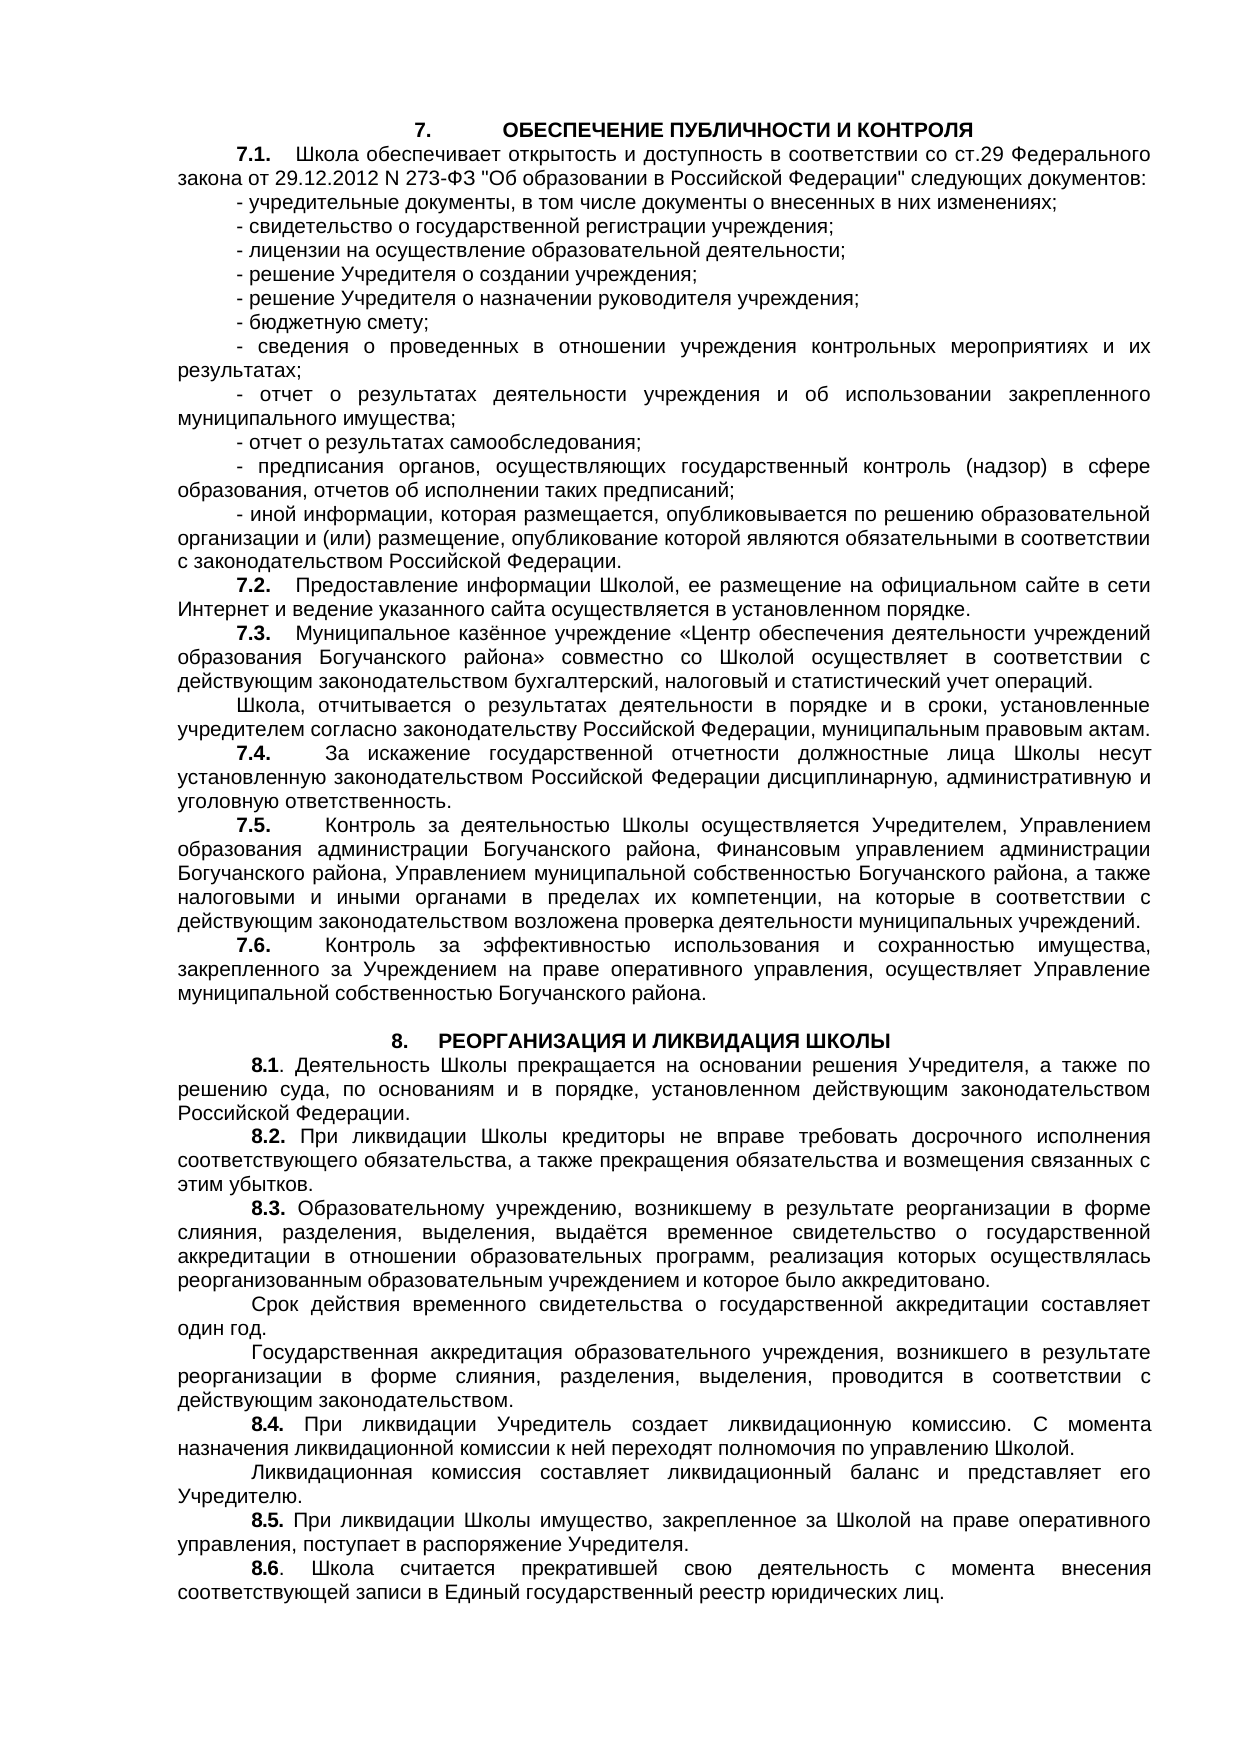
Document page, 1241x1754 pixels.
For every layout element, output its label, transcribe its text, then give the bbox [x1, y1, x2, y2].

text Срок действия временного свидетельства о государственной аккредитации составляет один год. [177, 1292, 1152, 1340]
text 8.4. При ликвидации Учредитель создает ликвидационную комиссию. С момента назначения ликвидационной комиссии к ней переходят полномочия по управлению Школой. [177, 1412, 1152, 1460]
text 8.1. Деятельность Школы прекращается на основании решения Учредителя, а также по решению суда, по основаниям и в порядке, установленном действующим законодательством Российской Федерации. [177, 1052, 1152, 1124]
text Ликвидационная комиссия составляет ликвидационный баланс и представляет его Учредителю. [177, 1460, 1152, 1508]
text 8.2. При ликвидации Школы кредиторы не вправе требовать досрочного исполнения соответствующего обязательства, а также прекращения обязательства и возмещения связанных с этим убытков. [177, 1124, 1152, 1196]
text - иной информации, которая размещается, опубликовывается по решению образовательной организации и (или) размещение, опубликование которой являются обязательными в соответствии с законодательством Российской Федерации. [177, 501, 1152, 573]
list ОБЕСПЕЧЕНИЕ ПУБЛИЧНОСТИ И КОНТРОЛЯ [177, 118, 1152, 142]
text - свидетельство о государственной регистрации учреждения; [177, 214, 1152, 238]
text - учредительные документы, в том числе документы о внесенных в них изменениях; [177, 190, 1152, 214]
text Школа, отчитывается о результатах деятельности в порядке и в сроки, установленные учредителем согласно законодательству Российской Федерации, муниципальным правовым актам. [177, 693, 1152, 741]
list Контроль за деятельностью Школы осуществляется Учредителем, Управлением образования администрации Богучанского района, Финансовым управлением администрации Богучанского района, Управлением муниципальной собственностью Богучанского района, а также налоговыми и иными органами в пределах их компетенции, на которые в соответствии с действующим законодательством возложена проверка деятельности муниципальных учреждений. [177, 813, 1152, 933]
list Муниципальное казённое учреждение «Центр обеспечения деятельности учреждений образования Богучанского района» совместно со Школой осуществляет в соответствии с действующим законодательством бухгалтерский, налоговый и статистический учет операций. [177, 621, 1152, 693]
text - отчет о результатах самообследования; [177, 429, 1152, 453]
list Контроль за эффективностью использования и сохранностью имущества, закрепленного за Учреждением на праве оперативного управления, осуществляет Управление муниципальной собственностью Богучанского района. [177, 933, 1152, 1004]
list Предоставление информации Школой, ее размещение на официальном сайте в сети Интернет и ведение указанного сайта осуществляется в установленном порядке. [177, 573, 1152, 621]
text - бюджетную смету; [177, 310, 1152, 334]
text - предписания органов, осуществляющих государственный контроль (надзор) в сфере образования, отчетов об исполнении таких предписаний; [177, 453, 1152, 501]
list РЕОРГАНИЗАЦИЯ И ЛИКВИДАЦИЯ ШКОЛЫ [130, 1028, 1152, 1052]
list За искажение государственной отчетности должностные лица Школы несут установленную законодательством Российской Федерации дисциплинарную, административную и уголовную ответственность. [177, 741, 1152, 813]
list Школа обеспечивает открытость и доступность в соответствии со ст.29 Федерального закона от 29.12.2012 N 273-ФЗ "Об образовании в Российской Федерации" следующих документов: [177, 142, 1152, 190]
text 8.3. Образовательному учреждению, возникшему в результате реорганизации в форме слияния, разделения, выделения, выдаётся временное свидетельство о государственной аккредитации в отношении образовательных программ, реализация которых осуществлялась реорганизованным образовательным учреждением и которое было аккредитовано. [177, 1196, 1152, 1292]
text - отчет о результатах деятельности учреждения и об использовании закрепленного муниципального имущества; [177, 382, 1152, 429]
text 8.6. Школа считается прекратившей свою деятельность с момента внесения соответствующей записи в Единый государственный реестр юридических лиц. [177, 1556, 1152, 1603]
text - решение Учредителя о создании учреждения; [177, 262, 1152, 286]
text - лицензии на осуществление образовательной деятельности; [177, 238, 1152, 262]
text Государственная аккредитация образовательного учреждения, возникшего в результате реорганизации в форме слияния, разделения, выделения, проводится в соответствии с действующим законодательством. [177, 1340, 1152, 1412]
text 8.5. При ликвидации Школы имущество, закрепленное за Школой на праве оперативного управления, поступает в распоряжение Учредителя. [177, 1508, 1152, 1556]
text - сведения о проведенных в отношении учреждения контрольных мероприятиях и их результатах; [177, 334, 1152, 382]
text - решение Учредителя о назначении руководителя учреждения; [177, 286, 1152, 310]
